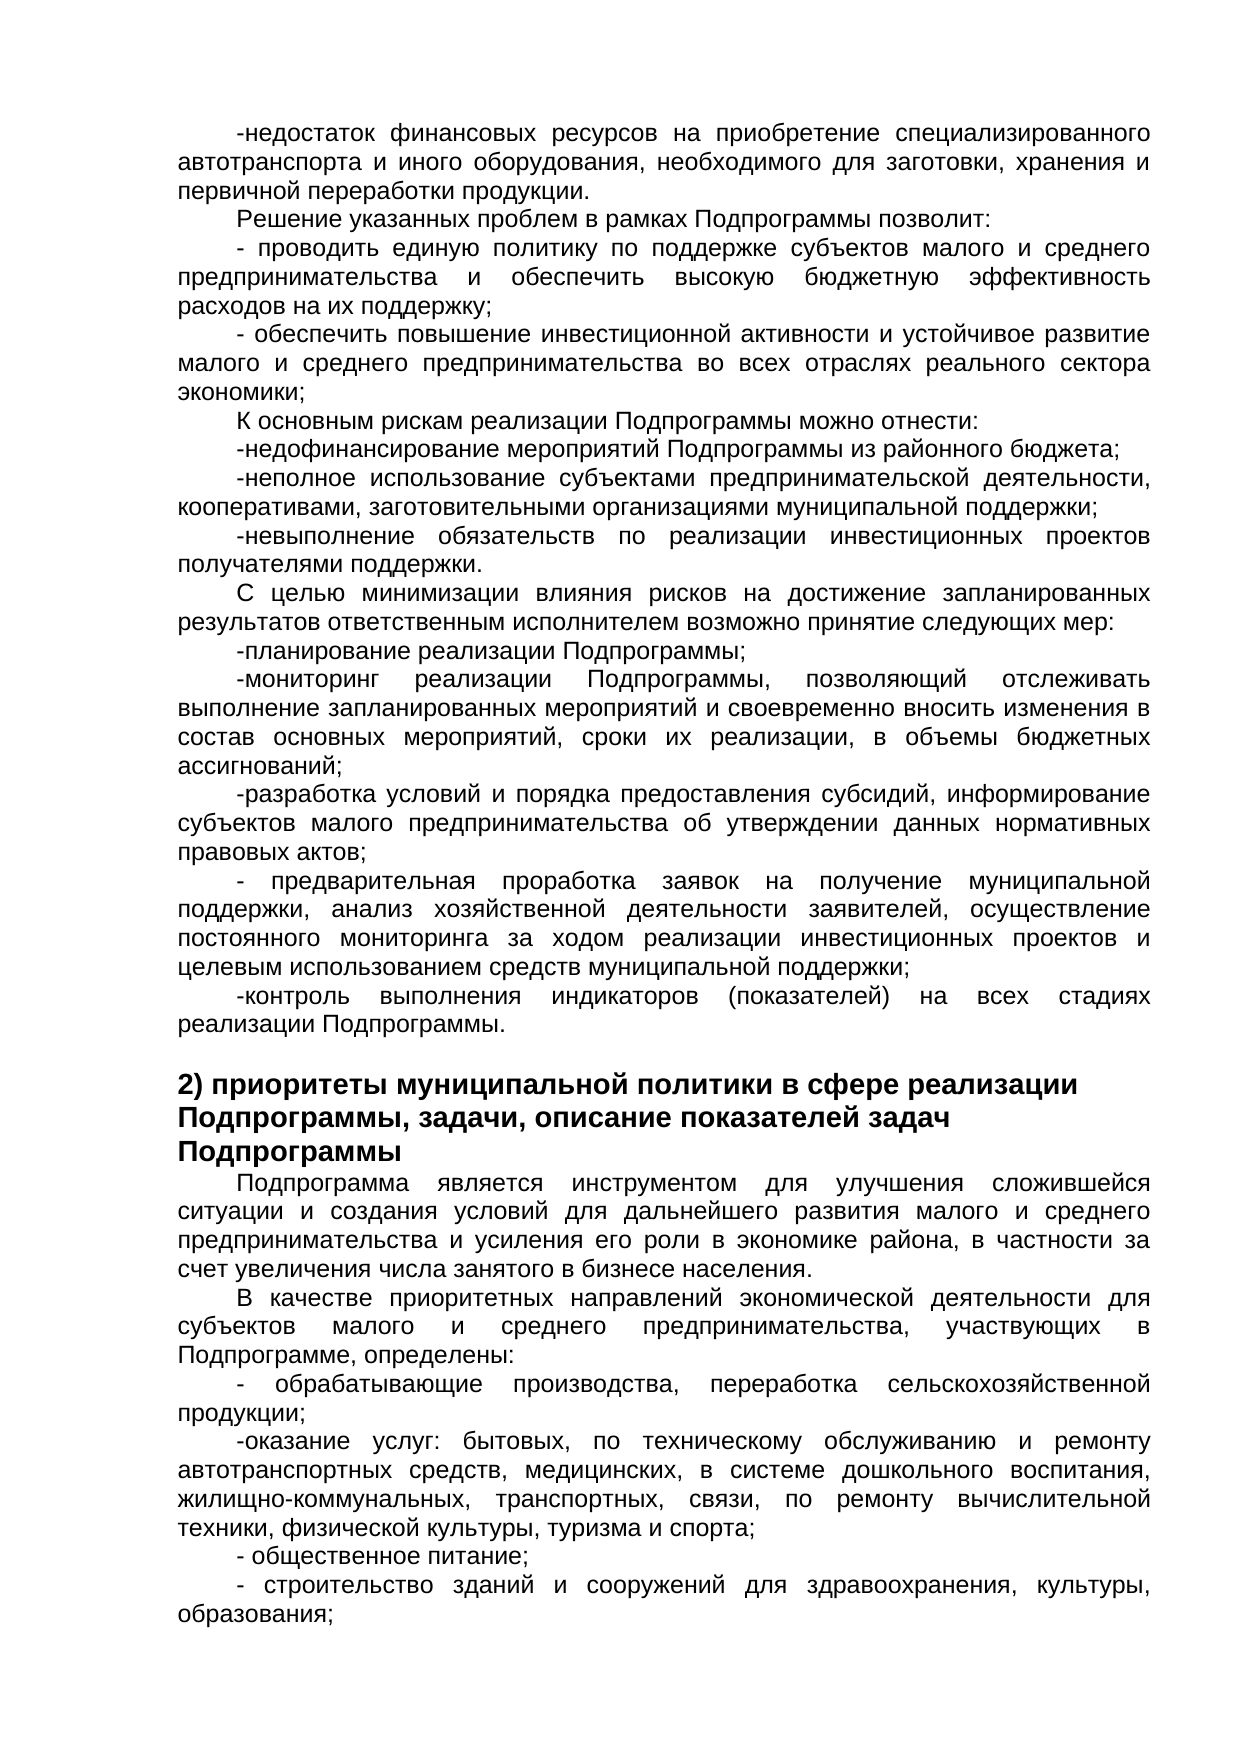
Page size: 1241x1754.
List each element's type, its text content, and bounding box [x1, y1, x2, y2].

text - проводить единую политику по поддержке субъектов малого и среднего предпринимательства и обеспечить высокую бюджетную эффективность расходов на их поддержку; [177, 233, 1152, 319]
text С целью минимизации влияния рисков на достижение запланированных результатов ответственным исполнителем возможно принятие следующих мер: [177, 578, 1152, 636]
text - общественное питание; [177, 1541, 1152, 1570]
text -невыполнение обязательств по реализации инвестиционных проектов получателями поддержки. [177, 521, 1152, 578]
text -планирование реализации Подпрограммы; [177, 636, 1152, 664]
text -оказание услуг: бытовых, по техническому обслуживанию и ремонту автотранспортных средств, медицинских, в системе дошкольного воспитания, жилищно-коммунальных, транспортных, связи, по ремонту вычислительной техники, физической культуры, туризма и спорта; [177, 1426, 1152, 1541]
text - обеспечить повышение инвестиционной активности и устойчивое развитие малого и среднего предпринимательства во всех отраслях реального сектора экономики; [177, 319, 1152, 406]
text -неполное использование субъектами предпринимательской деятельности, кооперативами, заготовительными организациями муниципальной поддержки; [177, 463, 1152, 521]
text - строительство зданий и сооружений для здравоохранения, культуры, образования; [177, 1570, 1152, 1627]
text - предварительная проработка заявок на получение муниципальной поддержки, анализ хозяйственной деятельности заявителей, осуществление постоянного мониторинга за ходом реализации инвестиционных проектов и целевым использованием средств муниципальной поддержки; [177, 866, 1152, 981]
text - обрабатывающие производства, переработка сельскохозяйственной продукции; [177, 1369, 1152, 1426]
text -мониторинг реализации Подпрограммы, позволяющий отслеживать выполнение запланированных мероприятий и своевременно вносить изменения в состав основных мероприятий, сроки их реализации, в объемы бюджетных ассигнований; [177, 664, 1152, 779]
text Решение указанных проблем в рамках Подпрограммы позволит: [177, 204, 1152, 233]
text -недофинансирование мероприятий Подпрограммы из районного бюджета; [177, 434, 1152, 463]
text К основным рискам реализации Подпрограммы можно отнести: [177, 406, 1152, 434]
text 2) приоритеты муниципальной политики в сфере реализации Подпрограммы, задачи, описание показателей задач Подпрограммы [177, 1067, 1152, 1167]
text -разработка условий и порядка предоставления субсидий, информирование субъектов малого предпринимательства об утверждении данных нормативных правовых актов; [177, 779, 1152, 866]
text Подпрограмма является инструментом для улучшения сложившейся ситуации и создания условий для дальнейшего развития малого и среднего предпринимательства и усиления его роли в экономике района, в частности за счет увеличения числа занятого в бизнесе населения. [177, 1167, 1152, 1282]
text -недостаток финансовых ресурсов на приобретение специализированного автотранспорта и иного оборудования, необходимого для заготовки, хранения и первичной переработки продукции. [177, 118, 1152, 204]
text В качестве приоритетных направлений экономической деятельности для субъектов малого и среднего предпринимательства, участвующих в Подпрограмме, определены: [177, 1282, 1152, 1369]
text -контроль выполнения индикаторов (показателей) на всех стадиях реализации Подпрограммы. [177, 981, 1152, 1038]
